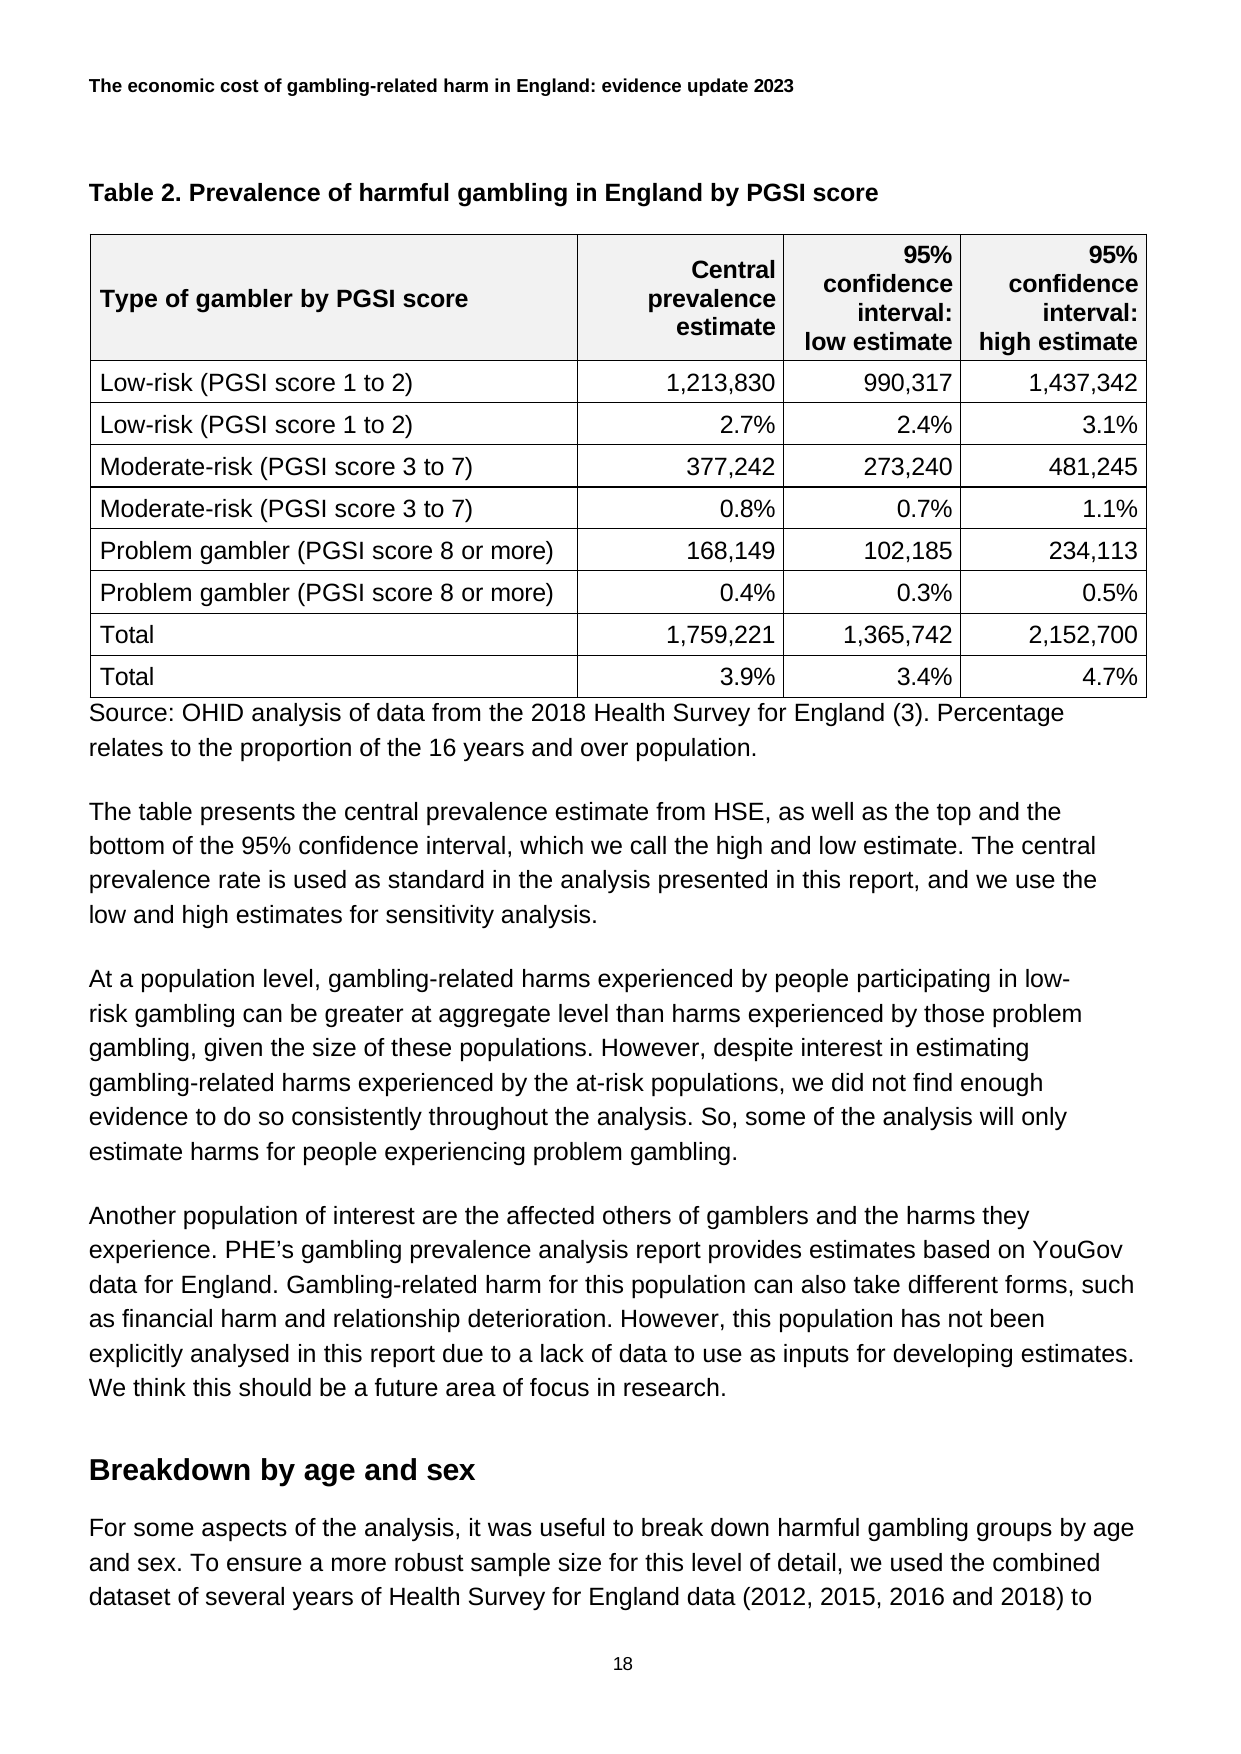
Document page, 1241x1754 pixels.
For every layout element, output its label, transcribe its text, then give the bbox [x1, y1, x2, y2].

table_cell 1,437,342 [961, 361, 1146, 402]
subtitle Breakdown by age and sex [88, 1452, 1163, 1487]
table_cell 377,242 [578, 445, 783, 486]
text For some aspects of the analysis, it was useful to break down harmful gambling groups by age and sex. To ensure a more robust sample size for this level of detail, we used the combined dataset of several years of Health Survey for England data (2012, 2015, 2016 and 2018) to [88, 1513, 1163, 1611]
table_header 95% confidence interval: high estimate [961, 235, 1146, 360]
table_cell 234,113 [961, 529, 1146, 570]
table_cell Low-risk (PGSI score 1 to 2) [91, 403, 577, 444]
text Another population of interest are the affected others of gamblers and the harms they experience. PHE’s gambling prevalence analysis report provides estimates based on YouGov data for England. Gambling-related harm for this population can also take different forms, such as financial harm and relationship deterioration. However, this population has not been explicitly analysed in this report due to a lack of data to use as inputs for developing estimates. We think this should be a future area of focus in research. [88, 1201, 1138, 1402]
table_cell 0.8% [578, 488, 783, 528]
table_cell 0.5% [961, 571, 1146, 612]
table_cell 3.1% [961, 403, 1146, 444]
table_cell 3.4% [784, 656, 960, 697]
table_cell 4.7% [961, 656, 1146, 697]
table_cell 0.4% [578, 571, 783, 612]
table_cell 3.9% [578, 656, 783, 697]
table_header Type of gambler by PGSI score [91, 235, 577, 360]
table_cell 2.7% [578, 403, 783, 444]
table_cell 481,245 [961, 445, 1146, 486]
table_cell Problem gambler (PGSI score 8 or more) [91, 529, 577, 570]
table_cell 2,152,700 [961, 614, 1146, 654]
table_cell Low-risk (PGSI score 1 to 2) [91, 361, 577, 402]
table_cell 168,149 [578, 529, 783, 570]
table_cell 273,240 [784, 445, 960, 486]
table_cell 1.1% [961, 488, 1146, 528]
table_cell 990,317 [784, 361, 960, 402]
text Source: OHID analysis of data from the 2018 Health Survey for England (3). Percentage relates to the proportion of the 16 years and over population. [88, 698, 1133, 761]
table_cell 2.4% [784, 403, 960, 444]
table_cell 0.3% [784, 571, 960, 612]
table_cell Moderate-risk (PGSI score 3 to 7) [91, 445, 577, 486]
table_cell 1,759,221 [578, 614, 783, 654]
table_cell Problem gambler (PGSI score 8 or more) [91, 571, 577, 612]
table_header 95% confidence interval: low estimate [784, 235, 960, 360]
table_cell Total [91, 614, 577, 654]
text At a population level, gambling-related harms experienced by people participating in low-risk gambling can be greater at aggregate level than harms experienced by those problem gambling, given the size of these populations. However, despite interest in estimating gambling-related harms experienced by the at-risk populations, we did not find enough evidence to do so consistently throughout the analysis. So, some of the analysis will only estimate harms for people experiencing problem gambling. [88, 964, 1109, 1165]
table_cell Moderate-risk (PGSI score 3 to 7) [91, 488, 577, 528]
subtitle Table 2. Prevalence of harmful gambling in England by PGSI score [88, 178, 1163, 207]
table_cell 0.7% [784, 488, 960, 528]
table_cell Total [91, 656, 577, 697]
table_cell 1,365,742 [784, 614, 960, 654]
table_header Central prevalence estimate [578, 235, 783, 360]
table_cell 102,185 [784, 529, 960, 570]
table_cell 1,213,830 [578, 361, 783, 402]
text The table presents the central prevalence estimate from HSE, as well as the top and the bottom of the 95% confidence interval, which we call the high and low estimate. The central prevalence rate is used as standard in the analysis presented in this report, and we use the low and high estimates for sensitivity analysis. [88, 797, 1141, 929]
